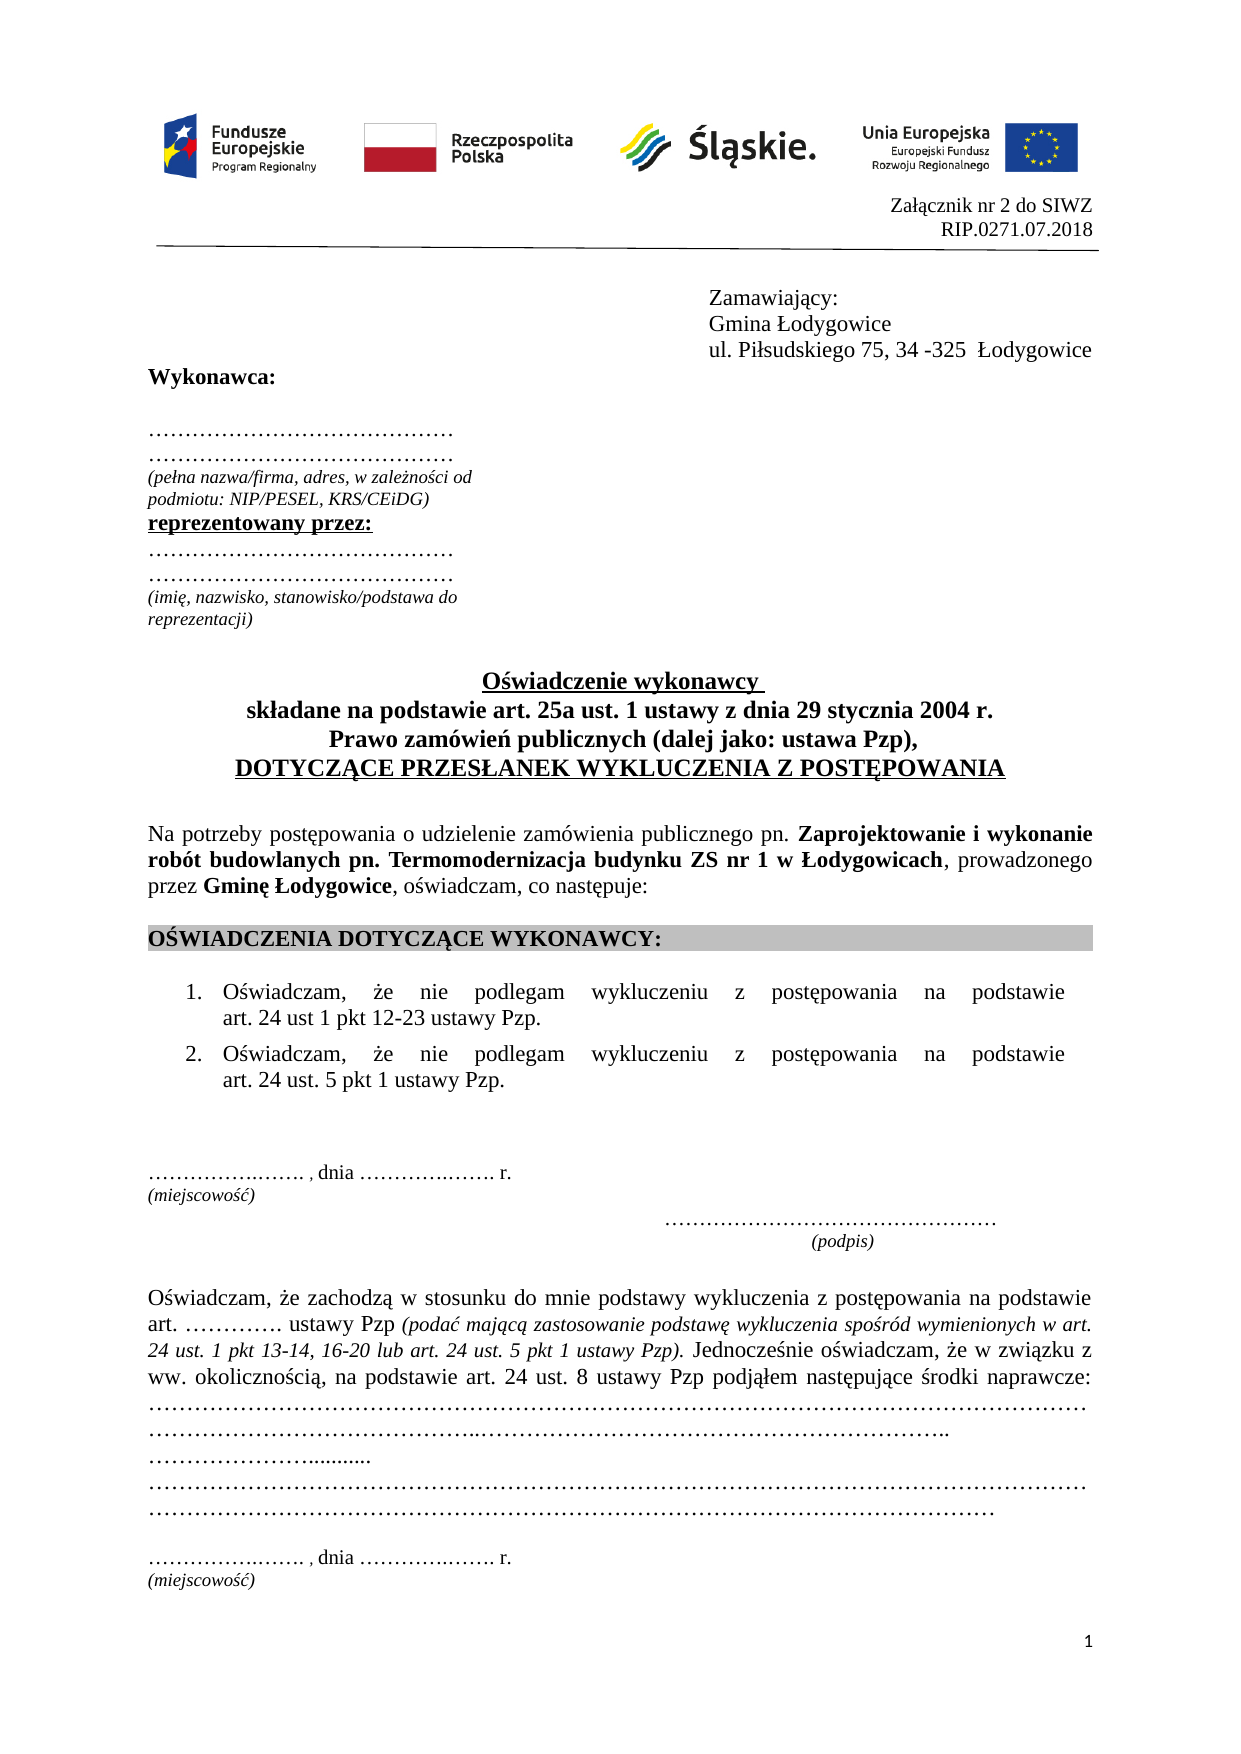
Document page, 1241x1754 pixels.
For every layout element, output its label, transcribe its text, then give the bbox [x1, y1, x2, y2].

text Prawo zamówień publicznych (dalej jako: ustawa Pzp), [148, 724, 1093, 753]
text Gmina Łodygowice [664, 310, 1093, 337]
text reprezentowany przez: [148, 509, 1093, 536]
text (imię, nazwisko, stanowisko/podstawa do reprezentacji) [148, 586, 472, 629]
list Oświadczam, że nie podlegam wykluczeniu z postępowania na podstawie art. 24 ust 1 pkt 12-23 ustawy Pzp. [185, 978, 1093, 1031]
text (pełna nazwa/firma, adres, w zależności od podmiotu: NIP/PESEL, KRS/CEiDG) [148, 466, 472, 509]
text (miejscowość) [148, 1569, 1093, 1591]
list Oświadczam, że nie podlegam wykluczeniu z postępowania na podstawie art. 24 ust. 5 pkt 1 ustawy Pzp. [185, 1040, 1093, 1093]
text Na potrzeby postępowania o udzielenie zamówienia publicznego pn. Zaprojektowanie i wykonanie robót budowlanych pn. Termomodernizacja budynku ZS nr 1 w Łodygowicach, prowadzonego przez Gminę Łodygowice, oświadczam, co następuje: [148, 820, 1093, 899]
text (miejscowość) [148, 1184, 1093, 1206]
text Oświadczenie wykonawcy [148, 666, 1093, 695]
text …………….……. , dnia ………….……. r. [148, 1545, 1093, 1569]
text składane na podstawie art. 25a ust. 1 ustawy z dnia 29 stycznia 2004 r. [148, 695, 1093, 724]
text (podpis) [738, 1230, 1093, 1251]
text OŚWIADCZENIA DOTYCZĄCE WYKONAWCY: [148, 925, 1093, 951]
text ………………………………………………………………………… [148, 536, 472, 586]
text Wykonawca: [148, 363, 1093, 389]
text ………………………………………………………………………… [148, 416, 472, 466]
text Zamawiający: [664, 284, 1093, 310]
text ………………………………………… [148, 1206, 1093, 1230]
text …………….……. , dnia ………….……. r. [148, 1160, 1093, 1184]
text Oświadczam, że zachodzą w stosunku do mnie podstawy wykluczenia z postępowania na podstawie art. …………. ustawy Pzp (podać mającą zastosowanie podstawę wykluczenia spośród wymienionych w art. 24 ust. 1 pkt 13-14, 16-20 lub art. 24 ust. 5 pkt 1 ustawy Pzp). Jednocześnie oświadczam, że w związku z ww. okolicznością, na podstawie art. 24 ust. 8 ustawy Pzp podjąłem następujące środki naprawcze: …………………………………………………………………………………………………………… [148, 1284, 1093, 1415]
text ……………………………………..……………………………………………………..…………………...........……………………………………………………………………………………………………………………………………………………………………………………………………………… [148, 1415, 1093, 1521]
text ul. Piłsudskiego 75, 34 -325 Łodygowice [664, 337, 1093, 363]
picture [148, 97, 1093, 193]
text DOTYCZĄCE PRZESŁANEK WYKLUCZENIA Z POSTĘPOWANIA [148, 753, 1093, 781]
